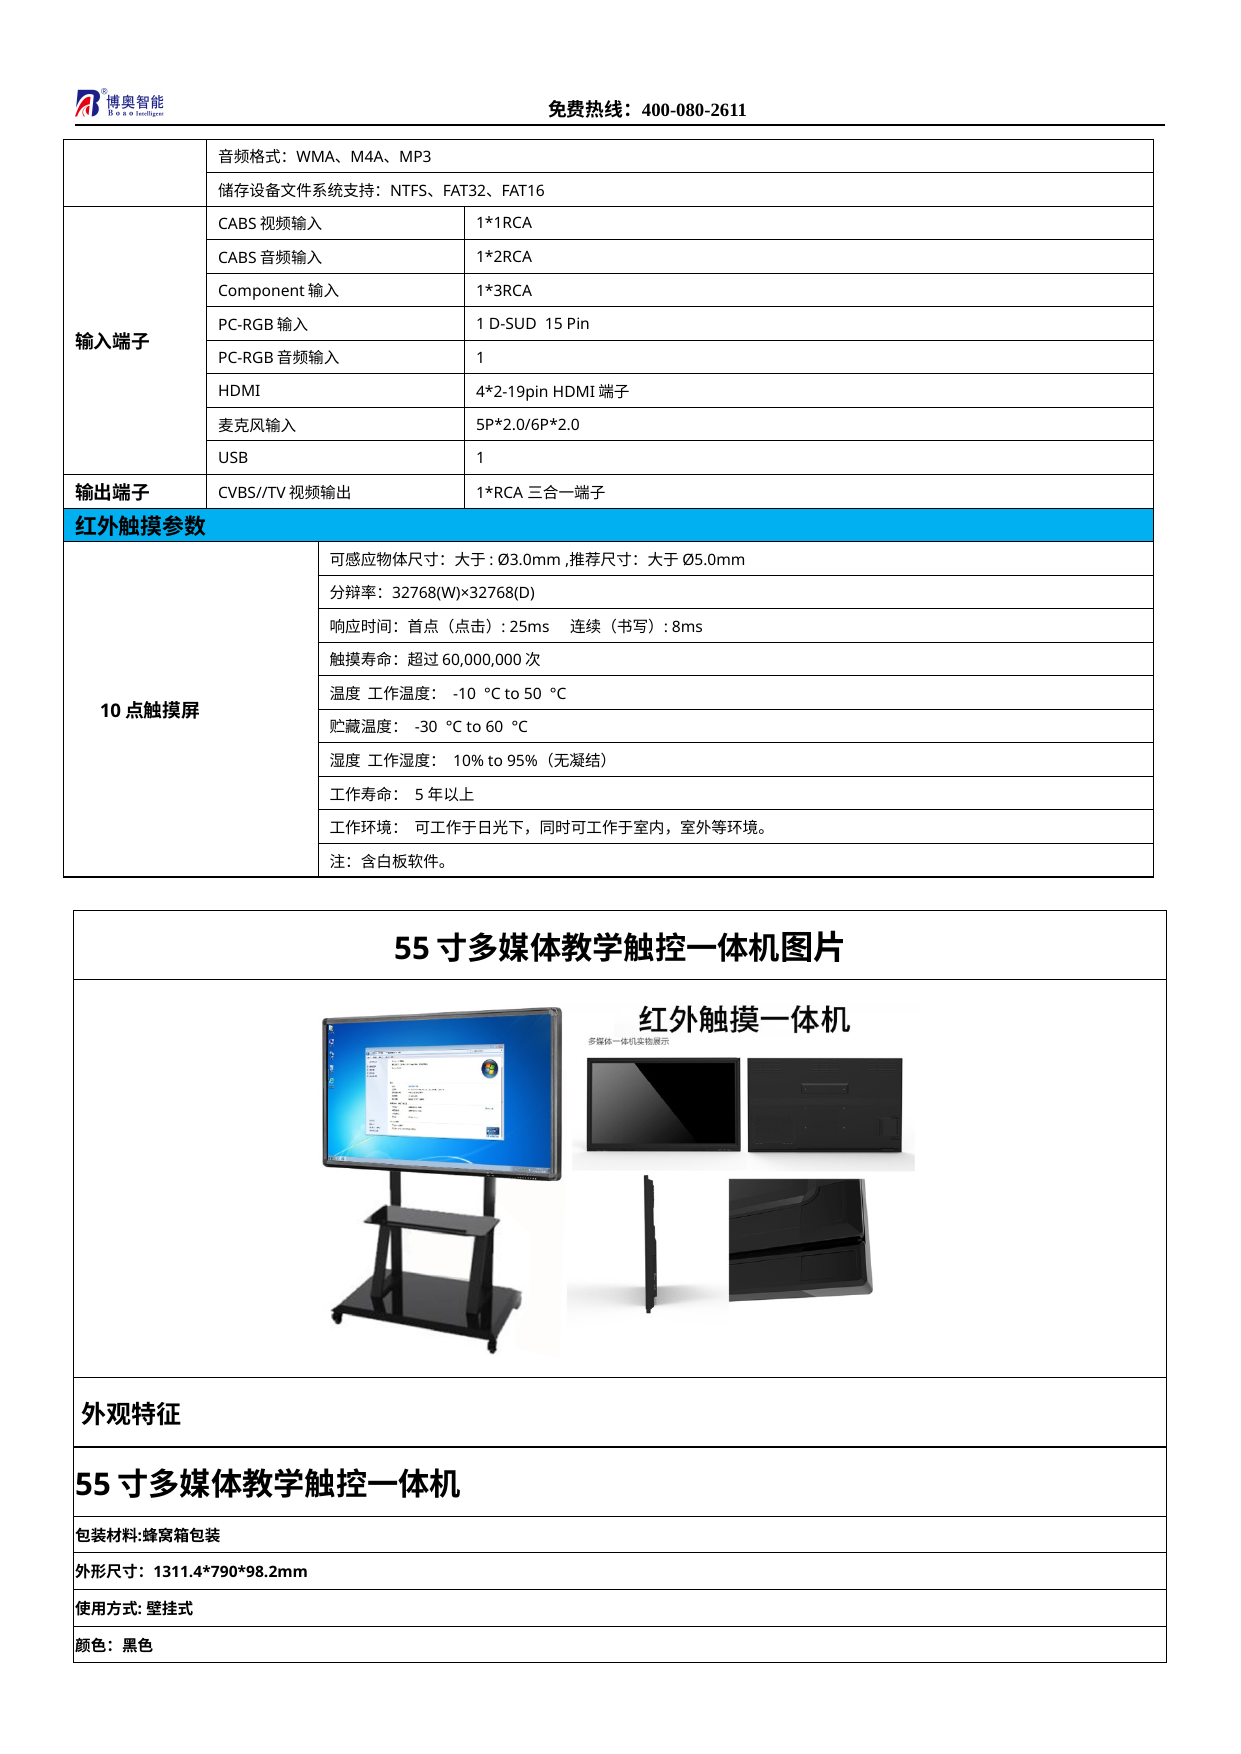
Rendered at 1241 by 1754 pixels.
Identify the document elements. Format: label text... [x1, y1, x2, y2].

table_cell 工作寿命： 5 年以上 [319, 777, 1153, 809]
table_header 55寸多媒体教学触控一体机图片 [74, 911, 1166, 979]
table_cell 外形尺寸：1311.4*790*98.2mm [74, 1553, 1166, 1589]
table_cell USB [207, 441, 464, 474]
table_cell 1*2RCA [465, 240, 1153, 273]
table_cell 5P*2.0/6P*2.0 [465, 408, 1153, 440]
table_cell 1 D-SUD 15 Pin [465, 307, 1153, 340]
table_cell 响应时间：首点（点击）: 25ms 连续（书写）: 8ms [319, 609, 1153, 642]
table_cell 55寸多媒体教学触控一体机 [74, 1448, 1166, 1516]
table_cell 麦克风输入 [207, 408, 464, 440]
table_cell 输入端子 [64, 207, 206, 474]
table_cell 10点触摸屏 [64, 542, 318, 876]
table_cell 1*3RCA [465, 274, 1153, 306]
table_cell 贮藏温度： -30 °C to 60 °C [319, 710, 1153, 742]
table_cell 注：含白板软件。 [319, 844, 1153, 876]
table_cell 储存设备文件系统支持：NTFS、FAT32、FAT16 [207, 173, 1153, 206]
table_cell 包装材料:蜂窝箱包装 [74, 1517, 1166, 1552]
table_cell 1*RCA 三合一端子 [465, 475, 1153, 507]
table_cell CABS音频输入 [207, 240, 464, 273]
table_cell 1 [465, 441, 1153, 474]
table_cell 4*2-19pin HDMI端子 [465, 374, 1153, 407]
table_cell 可感应物体尺寸：大于 : Ø3.0mm ,推荐尺寸：大于 Ø5.0mm [319, 542, 1153, 574]
table_cell 颜色：黑色 [74, 1627, 1166, 1662]
table_cell 温度 工作温度： -10 °C to 50 °C [319, 676, 1153, 709]
table_cell 分辩率：32768(W)×32768(D) [319, 576, 1153, 608]
table_cell 输出端子 [64, 475, 206, 507]
table_cell 触摸寿命：超过60,000,000次 [319, 643, 1153, 675]
table_cell PC-RGB输入 [207, 307, 464, 340]
picture [318, 1000, 922, 1357]
picture [75, 88, 164, 117]
table_cell HDMI [207, 374, 464, 407]
table_cell CVBS//TV视频输出 [207, 475, 464, 507]
table_cell 湿度 工作湿度： 10% to 95%（无凝结） [319, 743, 1153, 776]
table_cell PC-RGB音频输入 [207, 341, 464, 373]
table_cell 工作环境： 可工作于日光下，同时可工作于室内，室外等环境。 [319, 810, 1153, 843]
table_cell 音频格式：WMA、M4A、MP3 [207, 140, 1153, 172]
table_cell [74, 980, 1166, 1377]
table_cell 外观特征 [74, 1378, 1166, 1446]
table_cell Component输入 [207, 274, 464, 306]
table_cell 1 [465, 341, 1153, 373]
table_cell 1*1RCA [465, 207, 1153, 239]
table_cell 使用方式: 壁挂式 [74, 1590, 1166, 1626]
table_cell 红外触摸参数 [64, 509, 1153, 541]
table_cell CABS视频输入 [207, 207, 464, 239]
